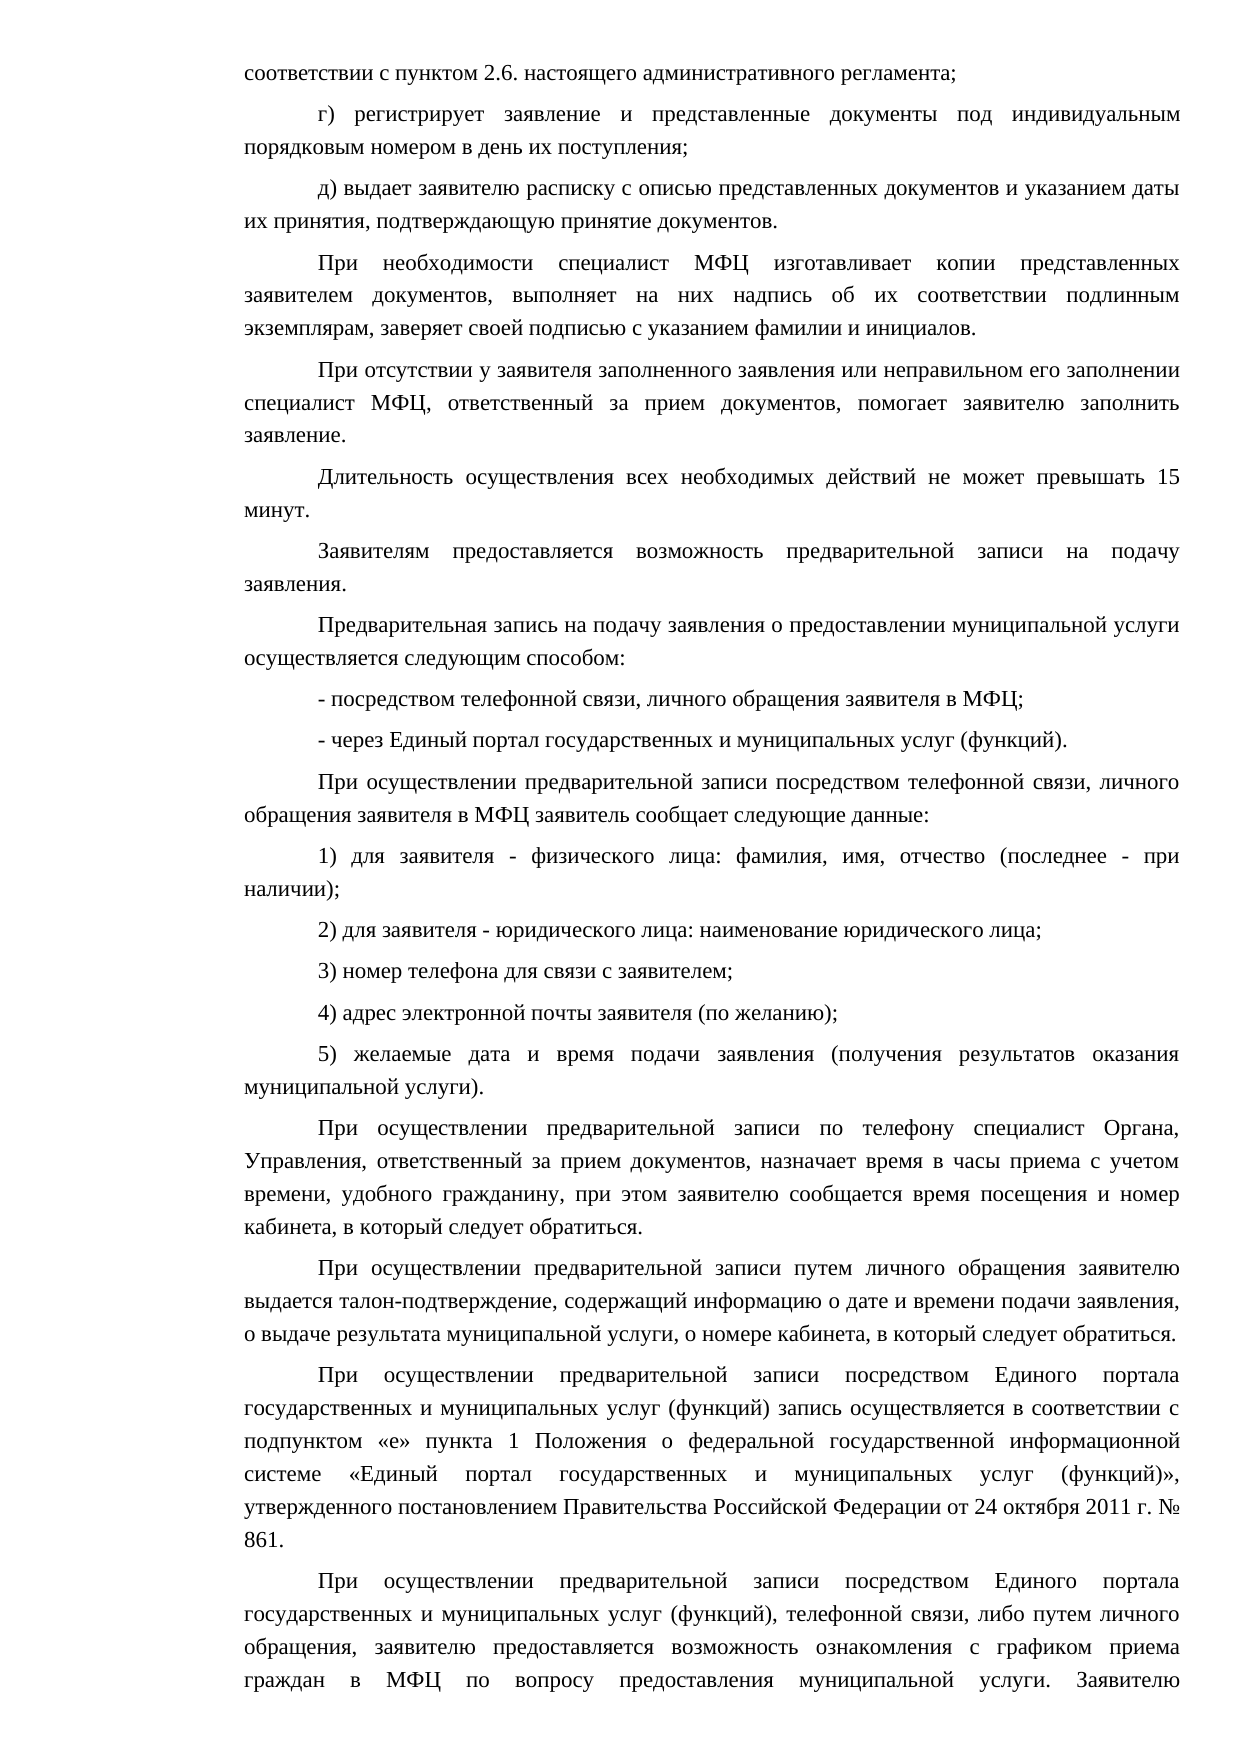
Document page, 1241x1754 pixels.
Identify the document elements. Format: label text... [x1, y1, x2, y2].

text г) регистрирует заявление и представленные документы под индивидуальным порядковым номером в день их поступления; [244, 100, 1181, 159]
text Предварительная запись на подачу заявления о предоставлении муниципальной услуги осуществляется следующим способом: [244, 611, 1181, 670]
text 4) адрес электронной почты заявителя (по желанию); [244, 999, 1181, 1025]
text - посредством телефонной связи, личного обращения заявителя в МФЦ; [244, 685, 1181, 712]
text При отсутствии у заявителя заполненного заявления или неправильном его заполнении специалист МФЦ, ответственный за прием документов, помогает заявителю заполнить заявление. [244, 356, 1181, 448]
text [244, 1567, 1181, 1692]
text д) выдает заявителю расписку с описью представленных документов и указанием даты их принятия, подтверждающую принятие документов. [244, 174, 1181, 234]
text При осуществлении предварительной записи посредством телефонной связи, личного обращения заявителя в МФЦ заявитель сообщает следующие данные: [244, 768, 1181, 827]
text При необходимости специалист МФЦ изготавливает копии представленных заявителем документов, выполняет на них надпись об их соответствии подлинным экземплярам, заверяет своей подписью с указанием фамилии и инициалов. [244, 249, 1181, 341]
text 1) для заявителя - физического лица: фамилия, имя, отчество (последнее - при наличии); [244, 842, 1181, 901]
text 2) для заявителя - юридического лица: наименование юридического лица; [244, 916, 1181, 942]
text 3) номер телефона для связи с заявителем; [244, 957, 1181, 984]
text 5) желаемые дата и время подачи заявления (получения результатов оказания муниципальной услуги). [244, 1040, 1181, 1099]
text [244, 59, 1181, 85]
text При осуществлении предварительной записи путем личного обращения заявителю выдается талон-подтверждение, содержащий информацию о дате и времени подачи заявления, о выдаче результата муниципальной услуги, о номере кабинета, в который следует обратиться. [244, 1254, 1181, 1346]
text Длительность осуществления всех необходимых действий не может превышать 15 минут. [244, 463, 1181, 522]
text - через Единый портал государственных и муниципальных услуг (функций). [244, 727, 1181, 753]
text При осуществлении предварительной записи посредством Единого портала государственных и муниципальных услуг (функций) запись осуществляется в соответствии с подпунктом «е» пункта 1 Положения о федеральной государственной информационной системе «Единый портал государственных и муниципальных услуг (функций)», утвержденного постановлением Правительства Российской Федерации от 24 октября 2011 г. № 861. [244, 1361, 1181, 1552]
text При осуществлении предварительной записи по телефону специалист Органа, Управления, ответственный за прием документов, назначает время в часы приема с учетом времени, удобного гражданину, при этом заявителю сообщается время посещения и номер кабинета, в который следует обратиться. [244, 1114, 1181, 1239]
text Заявителям предоставляется возможность предварительной записи на подачу заявления. [244, 537, 1181, 596]
